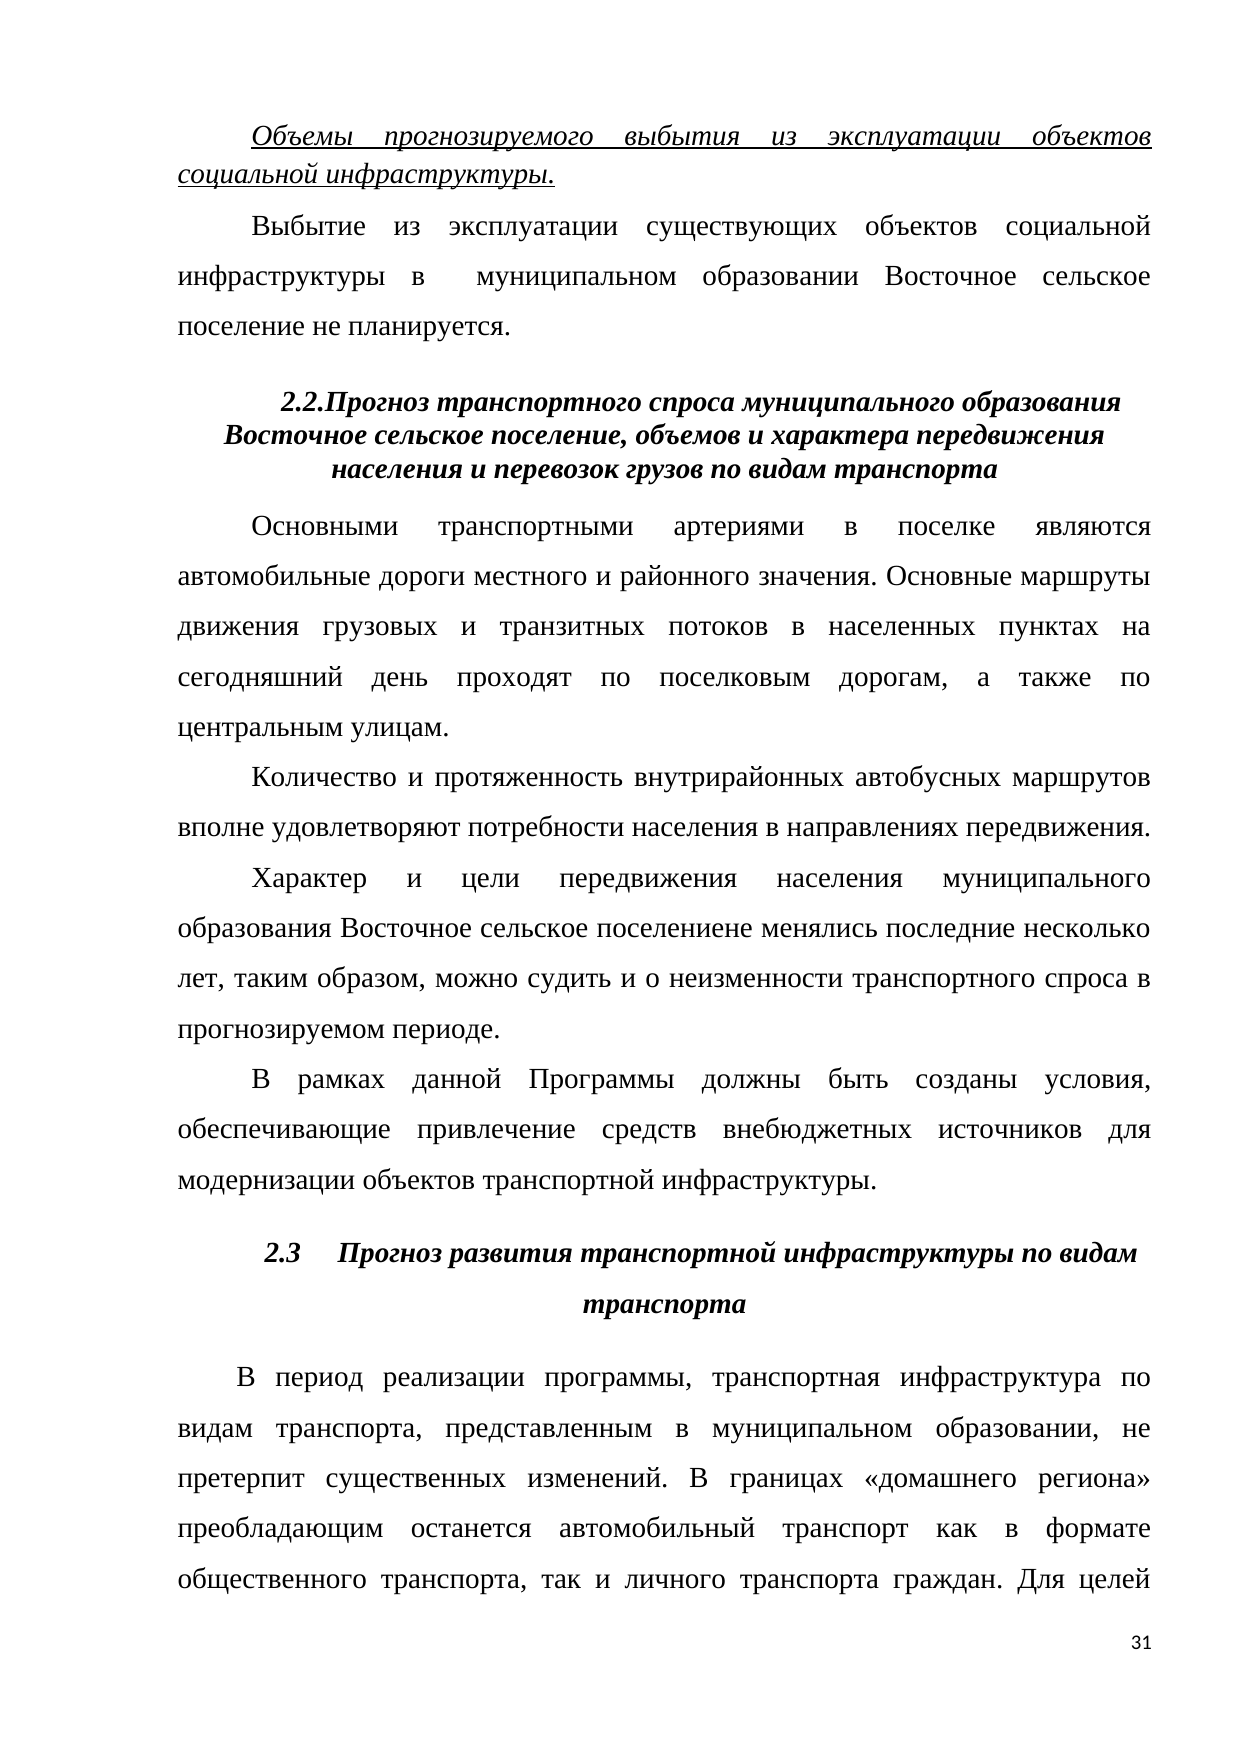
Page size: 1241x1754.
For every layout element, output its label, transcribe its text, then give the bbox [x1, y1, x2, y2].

text Выбытие из эксплуатации существующих объектов социальной инфраструктуры в муниципальном образовании Восточное сельское поселение не планируется. [177, 292, 1152, 342]
text Выбытие из эксплуатации существующих объектов социальной инфраструктуры в муниципальном образовании Восточное сельское поселение не планируется. [177, 208, 1152, 258]
text Объемы прогнозируемого выбытия из эксплуатации объектов социальной инфраструктуры. [177, 118, 1152, 190]
text Характер и цели передвижения населения муниципального образования Восточное сельское поселениене менялись последние несколько лет, таким образом, можно судить и о неизменности транспортного спроса в прогнозируемом периоде. [177, 860, 1152, 1044]
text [177, 1359, 1152, 1594]
text В рамках данной Программы должны быть созданы условия, обеспечивающие привлечение средств внебюджетных источников для модернизации объектов транспортной инфраструктуры. [177, 1061, 1152, 1195]
text Количество и протяженность внутрирайонных автобусных маршрутов вполне удовлетворяют потребности населения в направлениях передвижения. [177, 759, 1152, 843]
text 2.3 Прогноз развития транспортной инфраструктуры по видам транспорта [177, 1236, 1152, 1319]
text 2.2.Прогноз транспортного спроса муниципального образования Восточное сельское поселение, объемов и характера передвижения населения и перевозок грузов по видам транспорта [177, 384, 1152, 484]
text Основными транспортными артериями в поселке являются автомобильные дороги местного и районного значения. Основные маршруты движения грузовых и транзитных потоков в населенных пунктах на сегодняшний день проходят по поселковым дорогам, а также по центральным улицам. [177, 508, 1152, 742]
